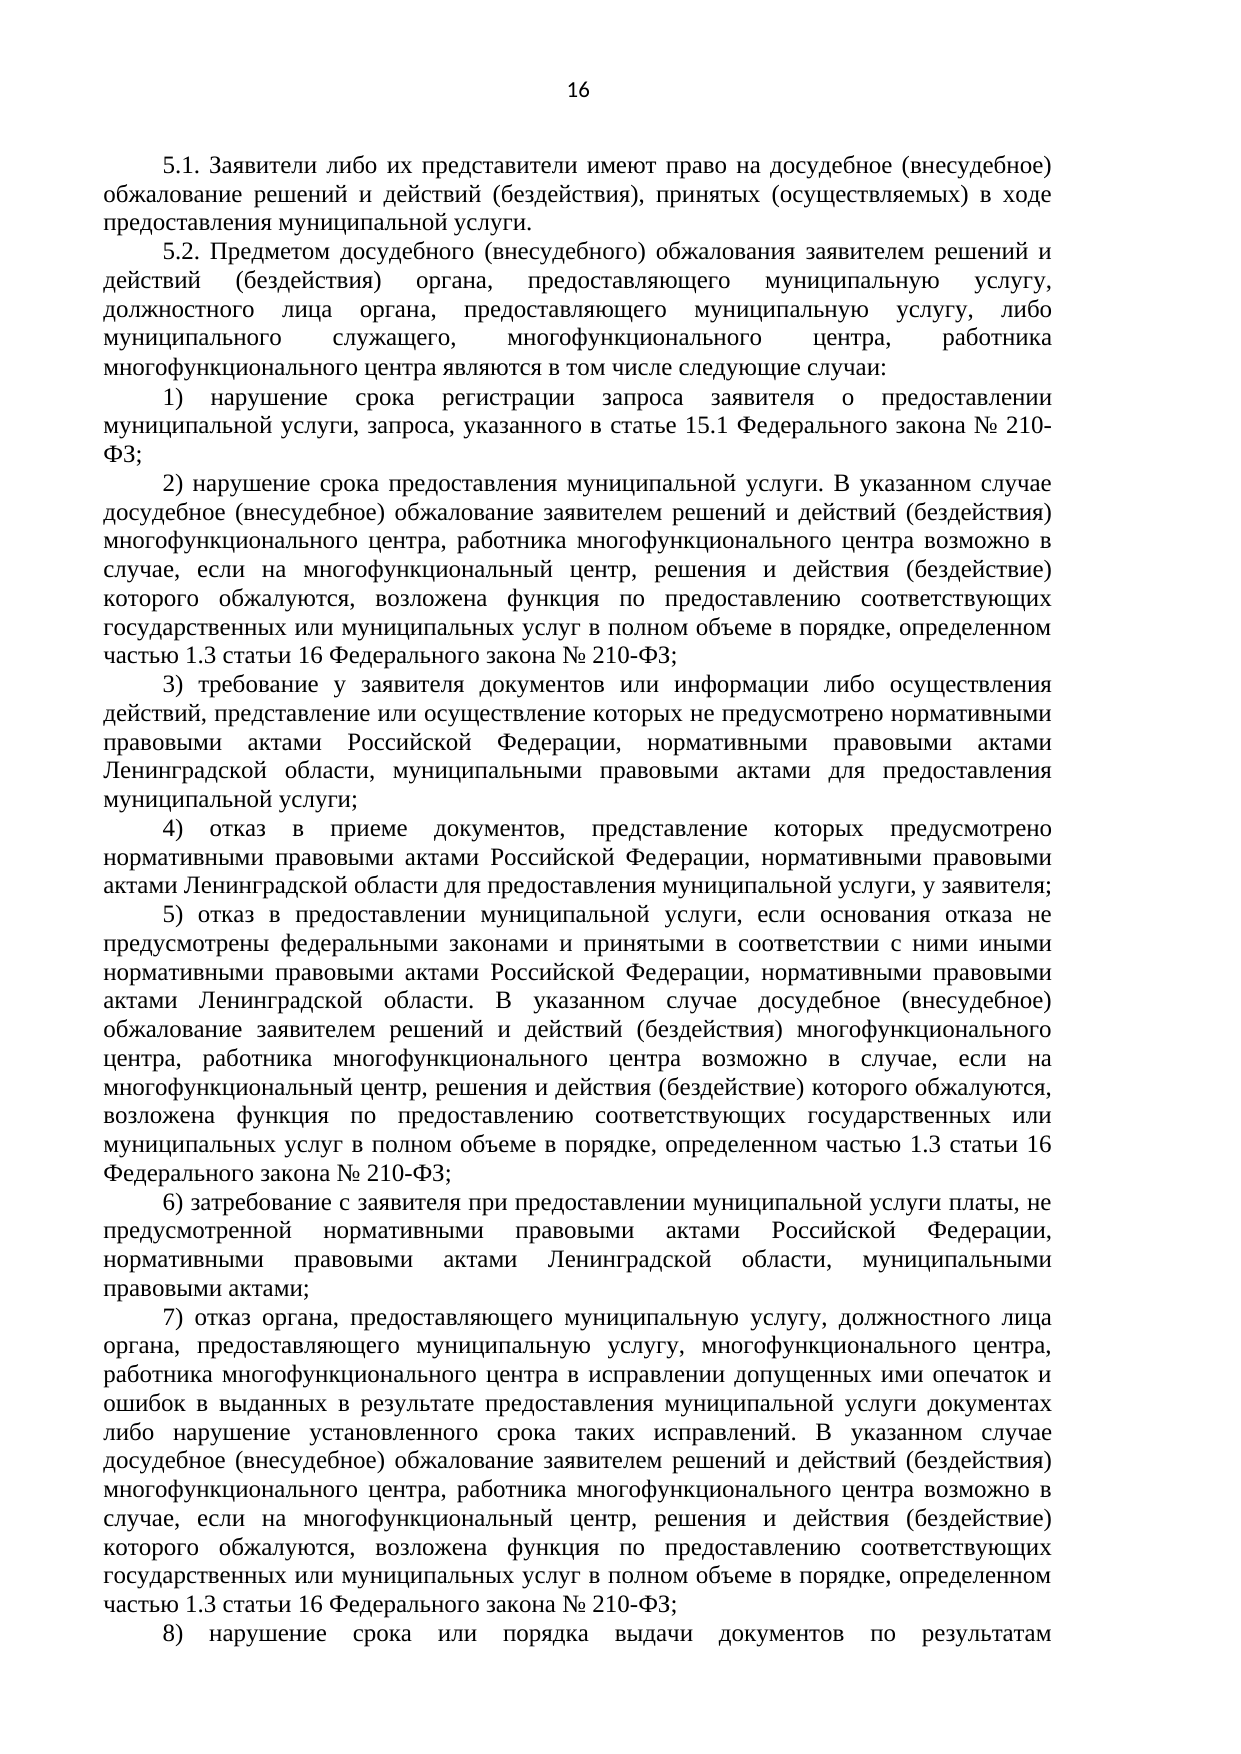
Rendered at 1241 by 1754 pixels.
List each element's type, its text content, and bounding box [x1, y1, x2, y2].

text 8) нарушение срока или порядка выдачи документов по результатам предоставления муниципальной услуги; [103, 1618, 1053, 1647]
text 2) нарушение срока предоставления муниципальной услуги. В указанном случае досудебное (внесудебное) обжалование заявителем решений и действий (бездействия) многофункционального центра, работника многофункционального центра возможно в случае, если на многофункциональный центр, решения и действия (бездействие) которого обжалуются, возложена функция по предоставлению соответствующих государственных или муниципальных услуг в полном объеме в порядке, определенном частью 1.3 статьи 16 Федерального закона № 210-ФЗ; [103, 468, 1053, 669]
text 4) отказ в приеме документов, представление которых предусмотрено нормативными правовыми актами Российской Федерации, нормативными правовыми актами Ленинградской области для предоставления муниципальной услуги, у заявителя; [103, 813, 1053, 899]
text 6) затребование с заявителя при предоставлении муниципальной услуги платы, не предусмотренной нормативными правовыми актами Российской Федерации, нормативными правовыми актами Ленинградской области, муниципальными правовыми актами; [103, 1187, 1053, 1302]
text 5.1. Заявители либо их представители имеют право на досудебное (внесудебное) обжалование решений и действий (бездействия), принятых (осуществляемых) в ходе предоставления муниципальной услуги. [103, 150, 1053, 236]
text 5.2. Предметом досудебного (внесудебного) обжалования заявителем решений и действий (бездействия) органа, предоставляющего муниципальную услугу, должностного лица органа, предоставляющего муниципальную услугу, либо муниципального служащего, многофункционального центра, работника многофункционального центра являются в том числе следующие случаи: [103, 236, 1053, 382]
text 7) отказ органа, предоставляющего муниципальную услугу, должностного лица органа, предоставляющего муниципальную услугу, многофункционального центра, работника многофункционального центра в исправлении допущенных ими опечаток и ошибок в выданных в результате предоставления муниципальной услуги документах либо нарушение установленного срока таких исправлений. В указанном случае досудебное (внесудебное) обжалование заявителем решений и действий (бездействия) многофункционального центра, работника многофункционального центра возможно в случае, если на многофункциональный центр, решения и действия (бездействие) которого обжалуются, возложена функция по предоставлению соответствующих государственных или муниципальных услуг в полном объеме в порядке, определенном частью 1.3 статьи 16 Федерального закона № 210-ФЗ; [103, 1302, 1053, 1618]
text 1) нарушение срока регистрации запроса заявителя о предоставлении муниципальной услуги, запроса, указанного в статье 15.1 Федерального закона № 210-ФЗ; [103, 382, 1053, 468]
text 3) требование у заявителя документов или информации либо осуществления действий, представление или осуществление которых не предусмотрено нормативными правовыми актами Российской Федерации, нормативными правовыми актами Ленинградской области, муниципальными правовыми актами для предоставления муниципальной услуги; [103, 669, 1053, 813]
text 5) отказ в предоставлении муниципальной услуги, если основания отказа не предусмотрены федеральными законами и принятыми в соответствии с ними иными нормативными правовыми актами Российской Федерации, нормативными правовыми актами Ленинградской области. В указанном случае досудебное (внесудебное) обжалование заявителем решений и действий (бездействия) многофункционального центра, работника многофункционального центра возможно в случае, если на многофункциональный центр, решения и действия (бездействие) которого обжалуются, возложена функция по предоставлению соответствующих государственных или муниципальных услуг в полном объеме в порядке, определенном частью 1.3 статьи 16 Федерального закона № 210-ФЗ; [103, 899, 1053, 1187]
